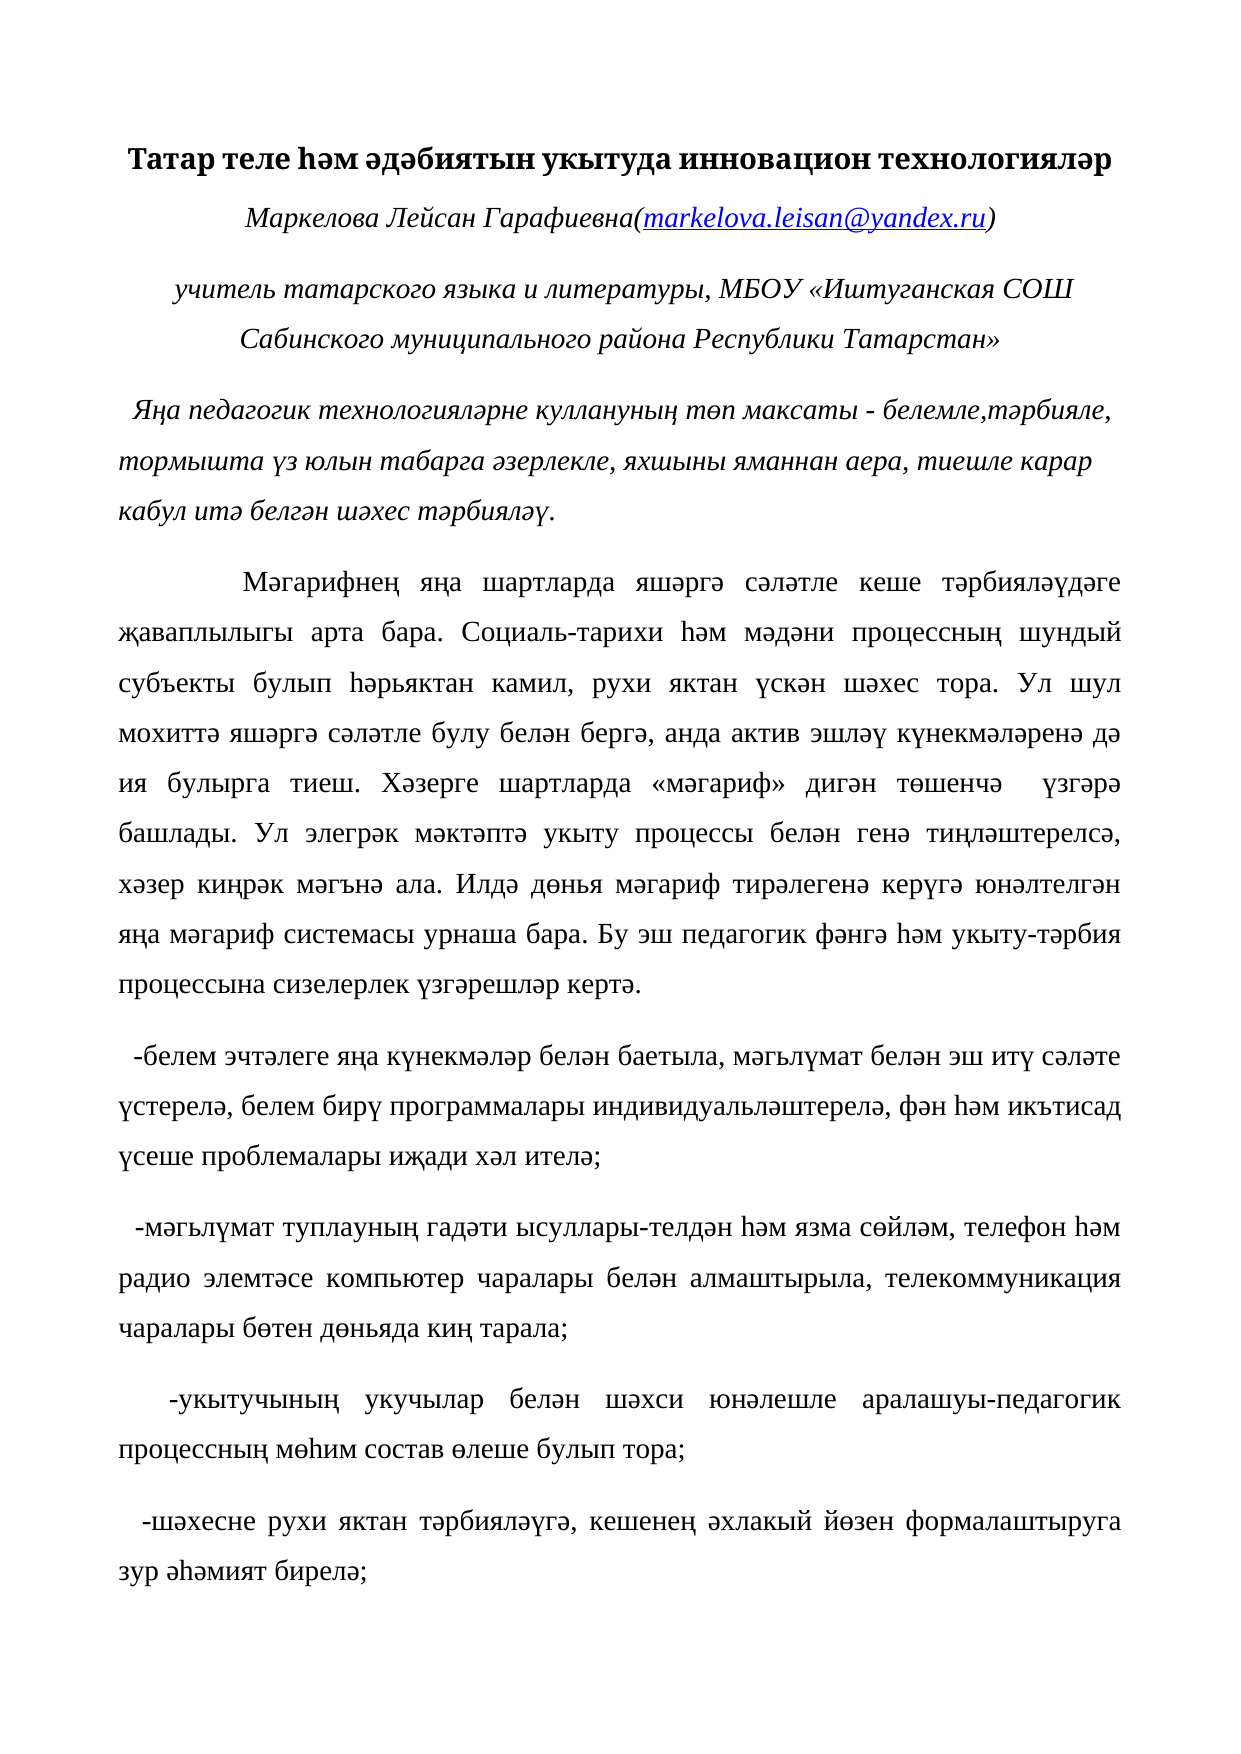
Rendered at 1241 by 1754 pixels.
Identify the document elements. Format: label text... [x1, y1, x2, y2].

text -шәхесне рухи яктан тәрбияләүгә, кешенең әхлакый йөзен формалаштыруга зур әһәмият бирелә; [118, 1503, 1122, 1587]
subtitle Татар теле һәм әдәбиятын укытуда инновацион технологияләр [118, 143, 1122, 177]
text -укытучының укучылар белән шәхси юнәлешле аралашуы-педагогик процессның мөһим состав өлеше булып тора; [118, 1381, 1122, 1465]
text учитель татарского языка и литературы, МБОУ «Иштуганская СОШ Сабинского муниципального района Республики Татарстан» [118, 271, 1122, 355]
text -мәгьлүмат туплауның гадәти ысуллары-телдән һәм язма сөйләм, телефон һәм радио элемтәсе компьютер чаралары белән алмаштырыла, телекоммуникация чаралары бөтен дөньяда киң тарала; [118, 1209, 1122, 1344]
text -белем эчтәлеге яңа күнекмәләр белән баетыла, мәгьлүмат белән эш итү сәләте үстерелә, белем бирү программалары индивидуальләштерелә, фән һәм икътисад үсеше проблемалары иҗади хәл ителә; [118, 1038, 1122, 1172]
text Маркелова Лейсан Гарафиевна(markelova.leisan@yandex.ru) [118, 200, 1122, 233]
text Мәгарифнең яңа шартларда яшәргә сәләтле кеше тәрбияләүдәге җаваплылыгы арта бара. Социаль-тарихи һәм мәдәни процессның шундый субъекты булып һәрьяктан камил, рухи яктан үскән шәхес тора. Ул шул мохиттә яшәргә сәләтле булу белән бергә, анда актив эшләү күнекмәләренә дә ия булырга тиеш. Хәзерге шартларда «мәгариф» дигән төшенчә үзгәрә башлады. Ул элегрәк мәктәптә укыту процессы белән генә тиңләштерелсә, хәзер киңрәк мәгънә ала. Илдә дөнья мәгариф тирәлегенә керүгә юнәлтелгән яңа мәгариф системасы урнаша бара. Бу эш педагогик фәнгә һәм укыту-тәрбия процессына сизелерлек үзгәрешләр кертә. [118, 564, 1122, 1000]
text Яңа педагогик технологияләрне куллануның төп максаты - белемле,тәрбияле, тормышта үз юлын табарга әзерлекле, яхшыны яманнан аера, тиешле карар кабул итә белгән шәхес тәрбияләү. [118, 392, 1122, 526]
